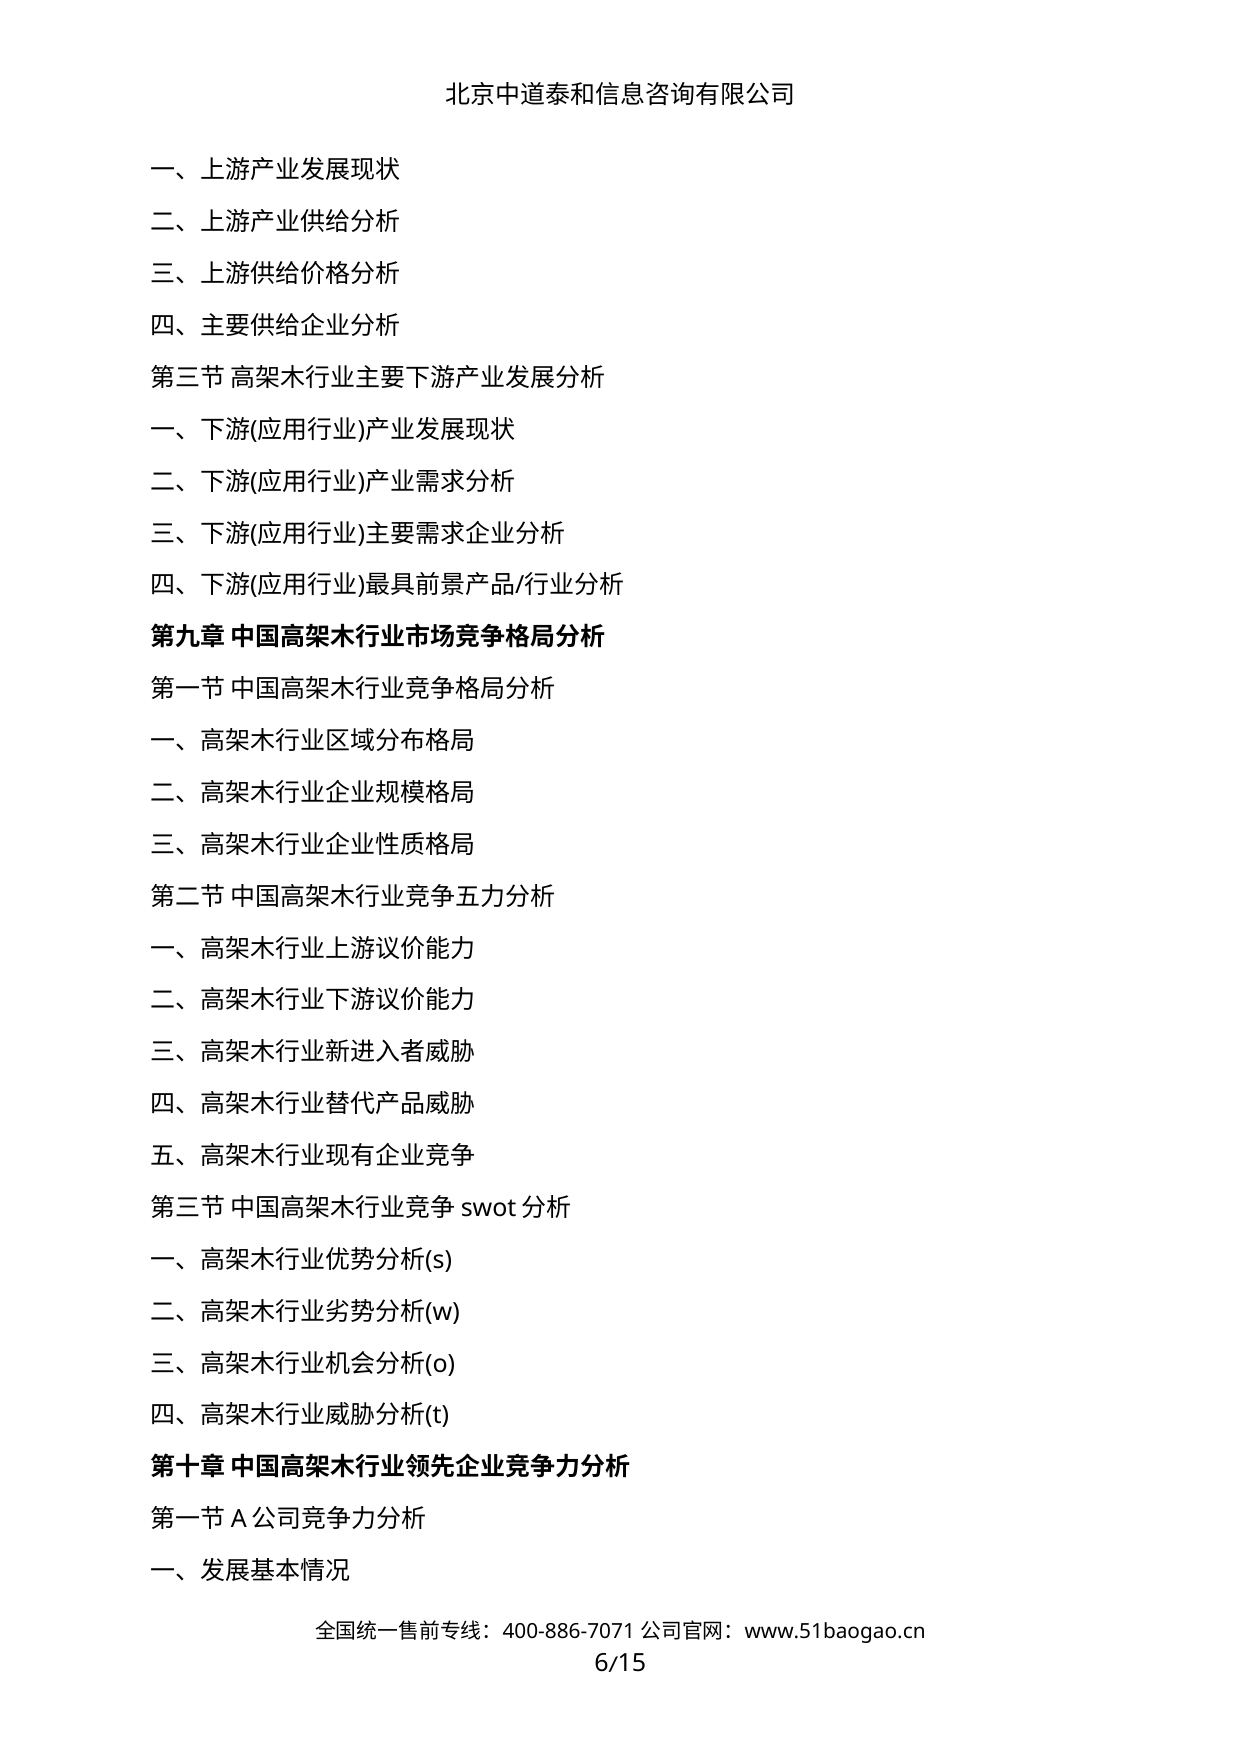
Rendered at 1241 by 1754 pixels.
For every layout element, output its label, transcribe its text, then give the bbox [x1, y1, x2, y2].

text 第十章 中国高架木行业领先企业竞争力分析 [150, 1447, 1090, 1483]
text 第三节 中国高架木行业竞争swot分析 [150, 1187, 1090, 1224]
text 一、高架木行业优势分析(s) [150, 1239, 1090, 1276]
text 二、下游(应用行业)产业需求分析 [150, 461, 1090, 497]
text 第一节 A公司竞争力分析 [150, 1499, 1090, 1535]
text 三、下游(应用行业)主要需求企业分析 [150, 513, 1090, 549]
text 四、高架木行业威胁分析(t) [150, 1395, 1090, 1431]
text 四、下游(应用行业)最具前景产品/行业分析 [150, 565, 1090, 601]
text 第二节 中国高架木行业竞争五力分析 [150, 876, 1090, 912]
text 一、上游产业发展现状 [150, 150, 1090, 186]
text 一、下游(应用行业)产业发展现状 [150, 409, 1090, 446]
text 三、上游供给价格分析 [150, 254, 1090, 290]
text 三、高架木行业企业性质格局 [150, 824, 1090, 861]
text 五、高架木行业现有企业竞争 [150, 1136, 1090, 1172]
text 二、上游产业供给分析 [150, 202, 1090, 238]
text 第九章 中国高架木行业市场竞争格局分析 [150, 617, 1090, 653]
text 一、高架木行业上游议价能力 [150, 928, 1090, 964]
text 二、高架木行业下游议价能力 [150, 980, 1090, 1016]
text 第三节 高架木行业主要下游产业发展分析 [150, 357, 1090, 394]
text 第一节 中国高架木行业竞争格局分析 [150, 669, 1090, 705]
text 一、发展基本情况 [150, 1551, 1090, 1587]
text 三、高架木行业机会分析(o) [150, 1343, 1090, 1379]
text 三、高架木行业新进入者威胁 [150, 1032, 1090, 1068]
text 四、主要供给企业分析 [150, 306, 1090, 342]
text 四、高架木行业替代产品威胁 [150, 1084, 1090, 1120]
text 一、高架木行业区域分布格局 [150, 721, 1090, 757]
text 二、高架木行业劣势分析(w) [150, 1291, 1090, 1327]
text 二、高架木行业企业规模格局 [150, 772, 1090, 809]
